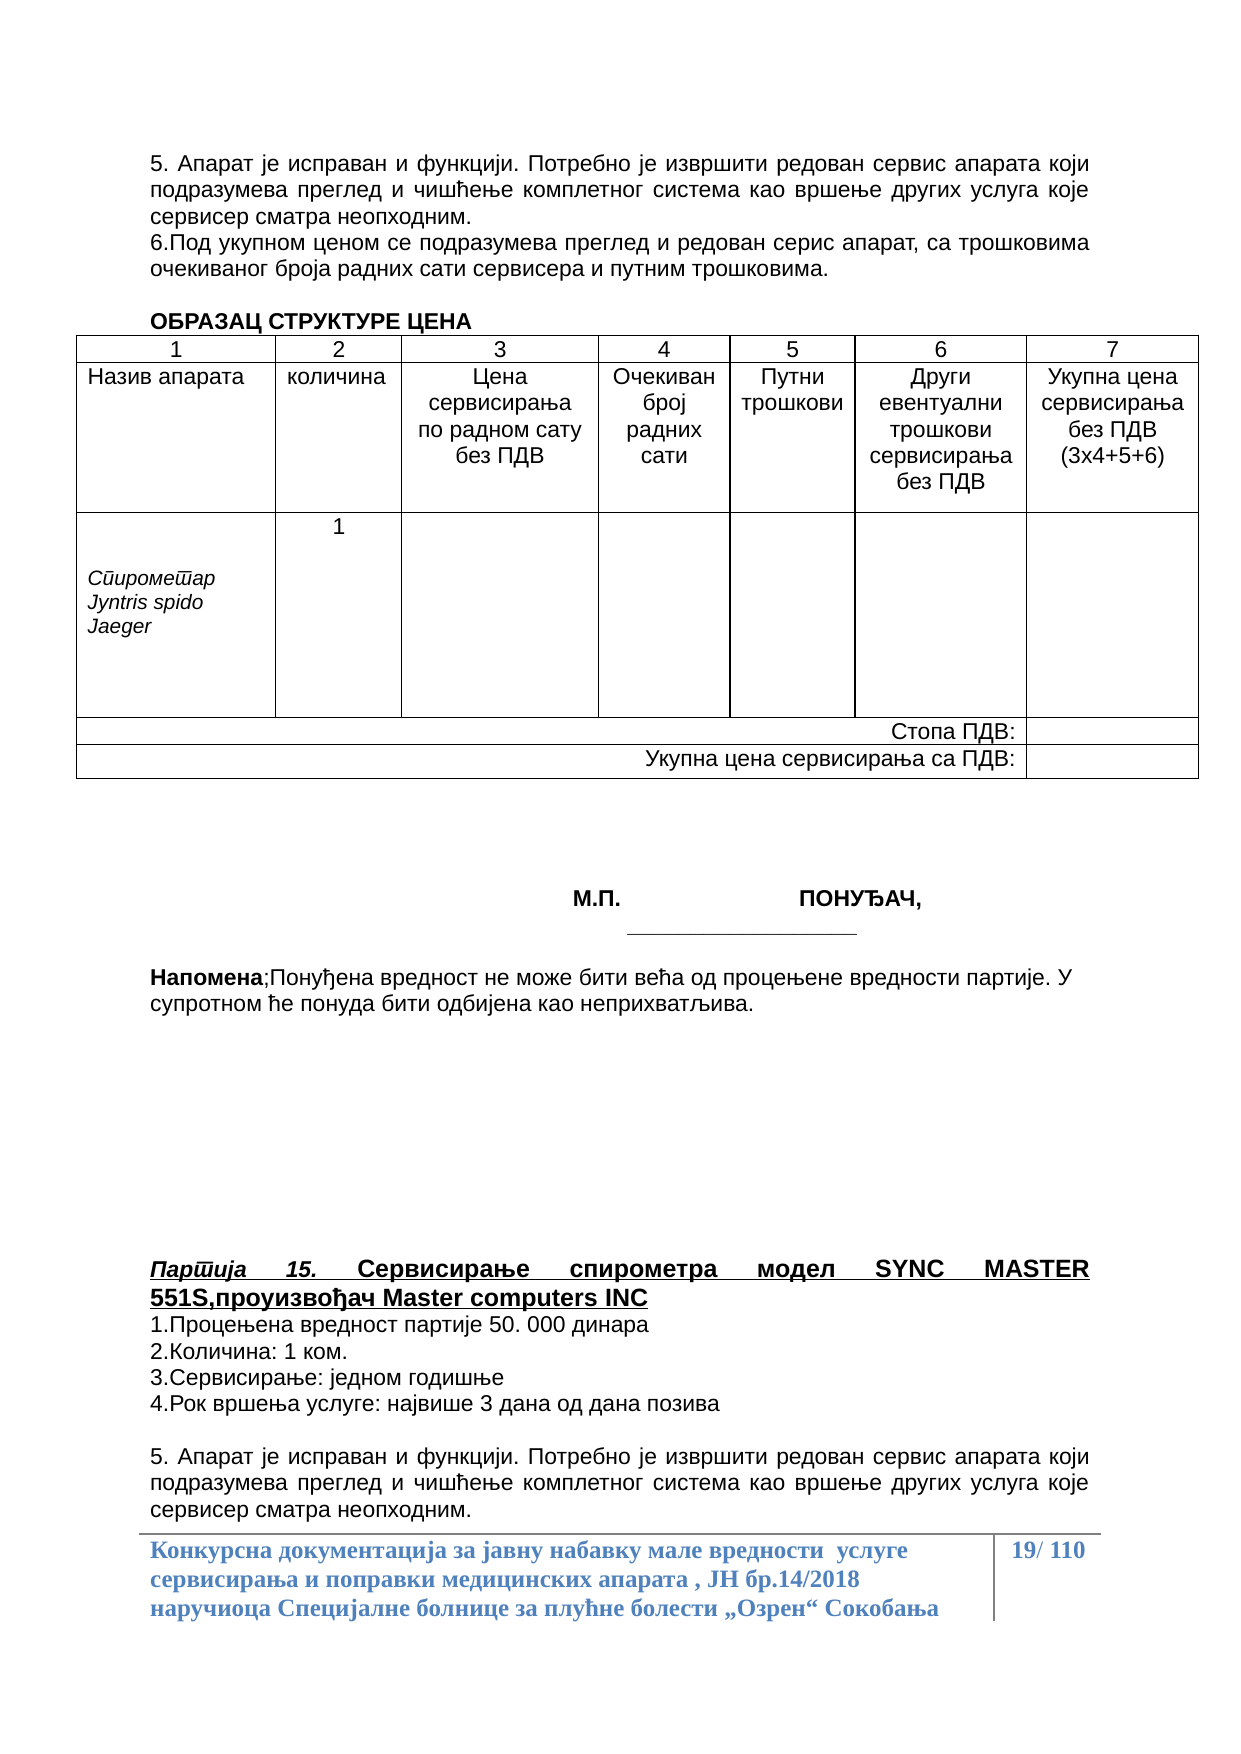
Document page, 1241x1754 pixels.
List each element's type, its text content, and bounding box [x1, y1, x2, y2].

table_cell 1 [276, 513, 401, 717]
table_header 7 [1027, 336, 1198, 362]
table_cell Укупна цена сервисирања без ПДВ (3x4+5+6) [1027, 363, 1198, 512]
text 5. Апарат је исправан и функцији. Потребно је извршити редован сервис апарата који подразумева преглед и чишћење комплетног система као вршење других услуга које сервисер сматра неопходним. [150, 150, 1090, 229]
text 2.Количина: 1 ком. [150, 1338, 1090, 1364]
text __________________ [150, 911, 1090, 937]
table_cell Путни трошкови [731, 363, 854, 512]
text Напомена;Понуђена вредност не може бити већа од процењене вредности партије. У супротном ће понуда бити одбијена као неприхватљива. [150, 964, 1090, 1017]
text 3.Сервисирање: једном годишње [150, 1364, 1090, 1390]
text 4.Рок вршења услуге: највише 3 дана од дана позива [150, 1390, 1090, 1417]
text М.П. ПОНУЂАЧ, [150, 885, 1090, 911]
table_cell Стопа ПДВ: [77, 718, 1026, 744]
table_cell Назив апарата [77, 363, 275, 512]
table_header 6 [856, 336, 1026, 362]
table_header 2 [276, 336, 401, 362]
table_header 4 [599, 336, 729, 362]
table_cell Спирометар Jyntris spido Jaeger [77, 513, 275, 717]
table_cell количина [276, 363, 401, 512]
text 6.Под укупном ценом се подразумева преглед и редован серис апарат, са трошковима очекиваног броја радних сати сервисера и путним трошковима. [150, 229, 1090, 282]
table_cell Цена сервисирања по радном сату без ПДВ [402, 363, 598, 512]
table_cell Укупна цена сервисирања са ПДВ: [77, 745, 1026, 778]
table_cell [1027, 513, 1198, 717]
table_cell [402, 513, 598, 717]
table_header 5 [731, 336, 854, 362]
text 1.Процењена вредност партије 50. 000 динара [150, 1311, 1090, 1338]
table_header 3 [402, 336, 598, 362]
table_header 1 [77, 336, 275, 362]
table_cell [856, 513, 1026, 717]
text Партија 15. Сервисирање спирометра модел SYNC MASTER 551S,проуизвођач Master computers INC [150, 1254, 1090, 1279]
table_cell Очекиван број радних сати [599, 363, 729, 512]
text ОБРАЗАЦ СТРУКТУРЕ ЦЕНА [150, 308, 1090, 334]
table_cell [599, 513, 729, 717]
table_cell Други евентуални трошкови сервисирања без ПДВ [856, 363, 1026, 512]
table_cell [1027, 718, 1198, 744]
text 5. Апарат је исправан и функцији. Потребно је извршити редован сервис апарата који подразумева преглед и чишћење комплетног система као вршење других услуга које сервисер сматра неопходним. [150, 1443, 1090, 1522]
table_cell [731, 513, 854, 717]
table_cell [1027, 745, 1198, 778]
text Партија 15. Сервисирање спирометра модел SYNC MASTER 551S,проуизвођач Master computers INC [150, 1280, 1090, 1311]
